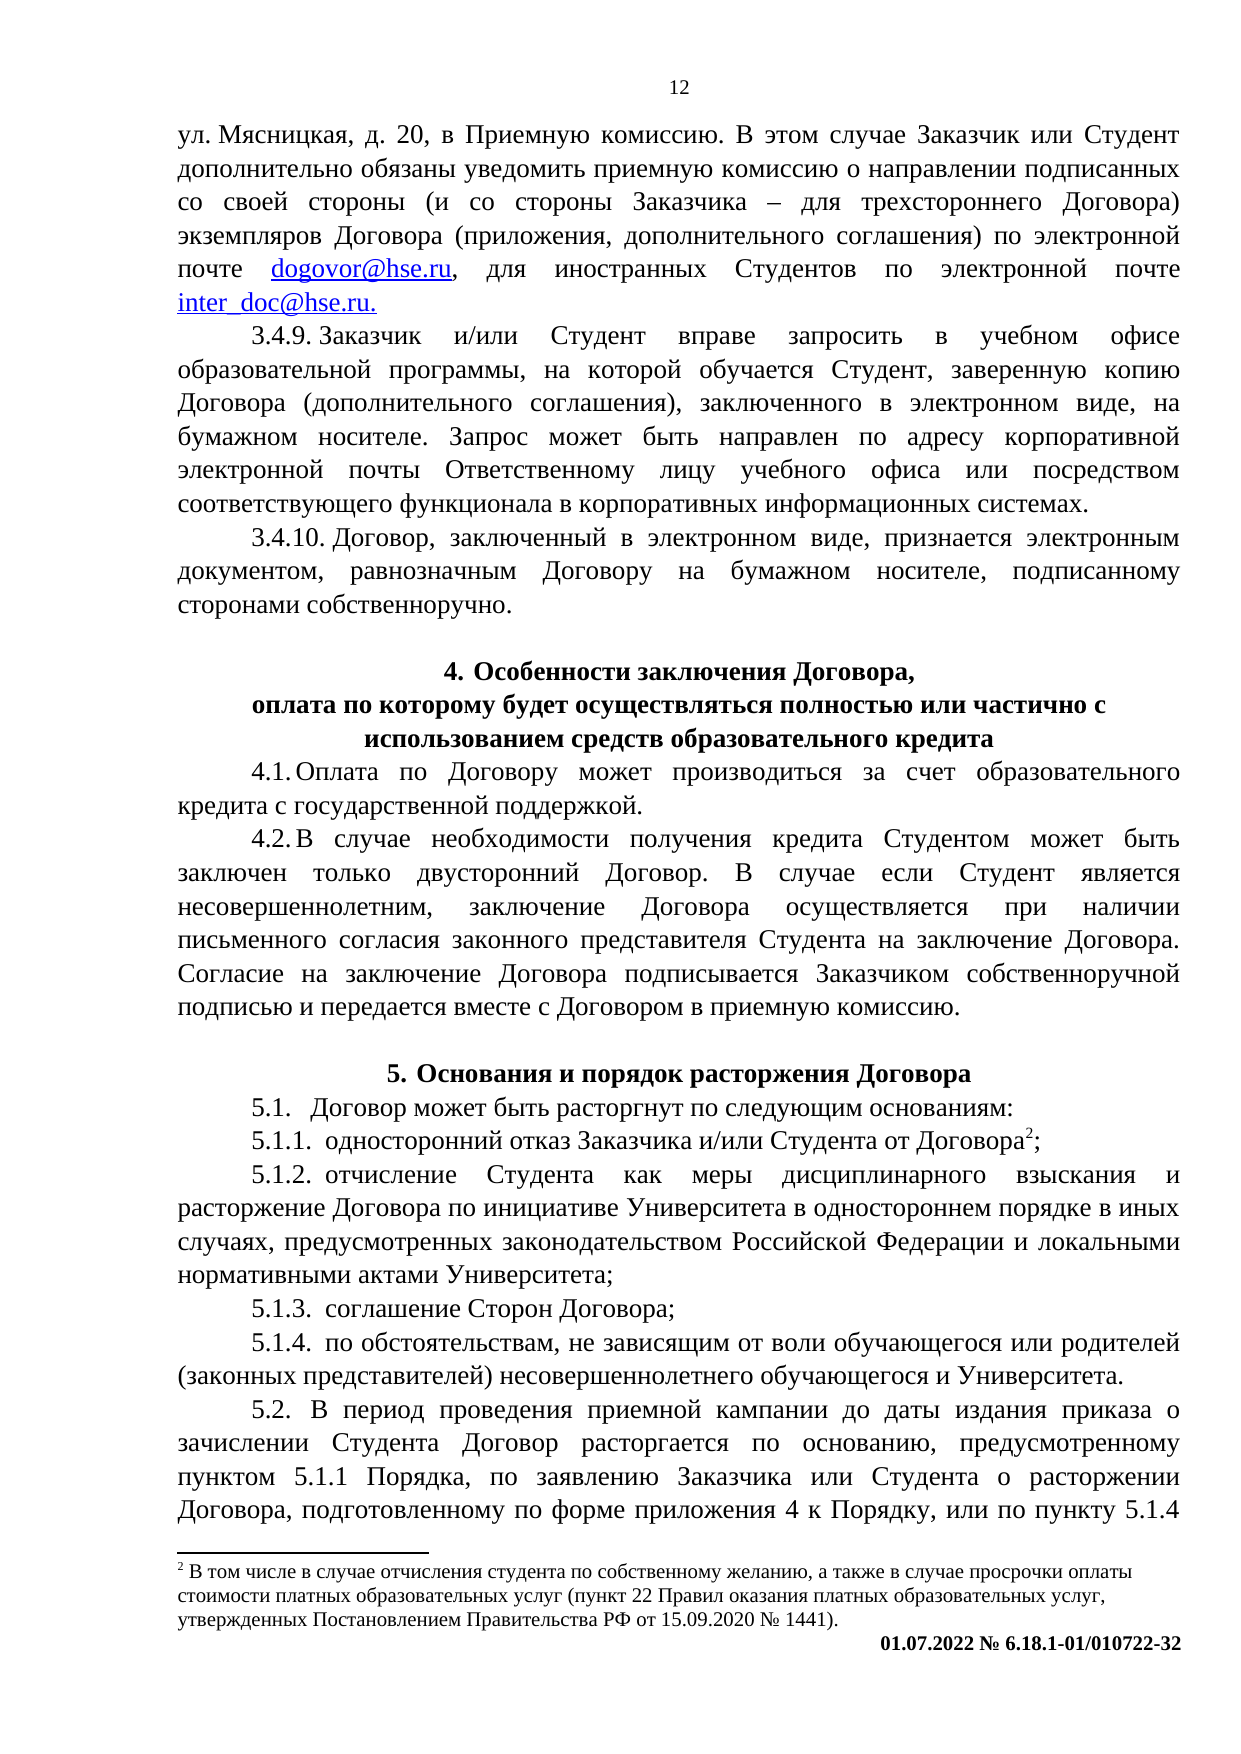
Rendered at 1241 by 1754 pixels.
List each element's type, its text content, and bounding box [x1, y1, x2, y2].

list односторонний отказ Заказчика и/или Студента от Договора; [177, 1124, 1181, 1156]
list Основания и порядок расторжения Договора [177, 1057, 1181, 1088]
list Договор, заключенный в электронном виде, признается электронным документом, равнозначным Договору на бумажном носителе, подписанному сторонами собственноручно. [177, 521, 1181, 619]
list по обстоятельствам, не зависящим от воли обучающегося или родителей (законных представителей) несовершеннолетнего обучающегося и Университета. [177, 1326, 1181, 1390]
list соглашение Сторон Договора; [177, 1292, 1181, 1323]
list оплата по которому будет осуществляться полностью или частично с использованием средств образовательного кредита [177, 688, 1181, 753]
list Особенности заключения Договора, [177, 655, 1181, 686]
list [177, 1393, 1181, 1524]
list Оплата по Договору может производиться за счет образовательного кредита с государственной поддержкой. [177, 755, 1181, 820]
list Договор может быть расторгнут по следующим основаниям: [177, 1091, 1181, 1122]
list отчисление Студента как меры дисциплинарного взыскания и расторжение Договора по инициативе Университета в одностороннем порядке в иных случаях, предусмотренных законодательством Российской Федерации и локальными нормативными актами Университета; [177, 1158, 1181, 1290]
list Заказчик и/или Студент вправе запросить в учебном офисе образовательной программы, на которой обучается Студент, заверенную копию Договора (дополнительного соглашения), заключенного в электронном виде, на бумажном носителе. Запрос может быть направлен по адресу корпоративной электронной почты Ответственному лицу учебного офиса или посредством соответствующего функционала в корпоративных информационных системах. [177, 319, 1181, 518]
list В случае необходимости получения кредита Студентом может быть заключен только двусторонний Договор. В случае если Студент является несовершеннолетним, заключение Договора осуществляется при наличии письменного согласия законного представителя Студента на заключение Договора. Согласие на заключение Договора подписывается Заказчиком собственноручной подписью и передается вместе с Договором в приемную комиссию. [177, 822, 1181, 1021]
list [177, 118, 1181, 317]
